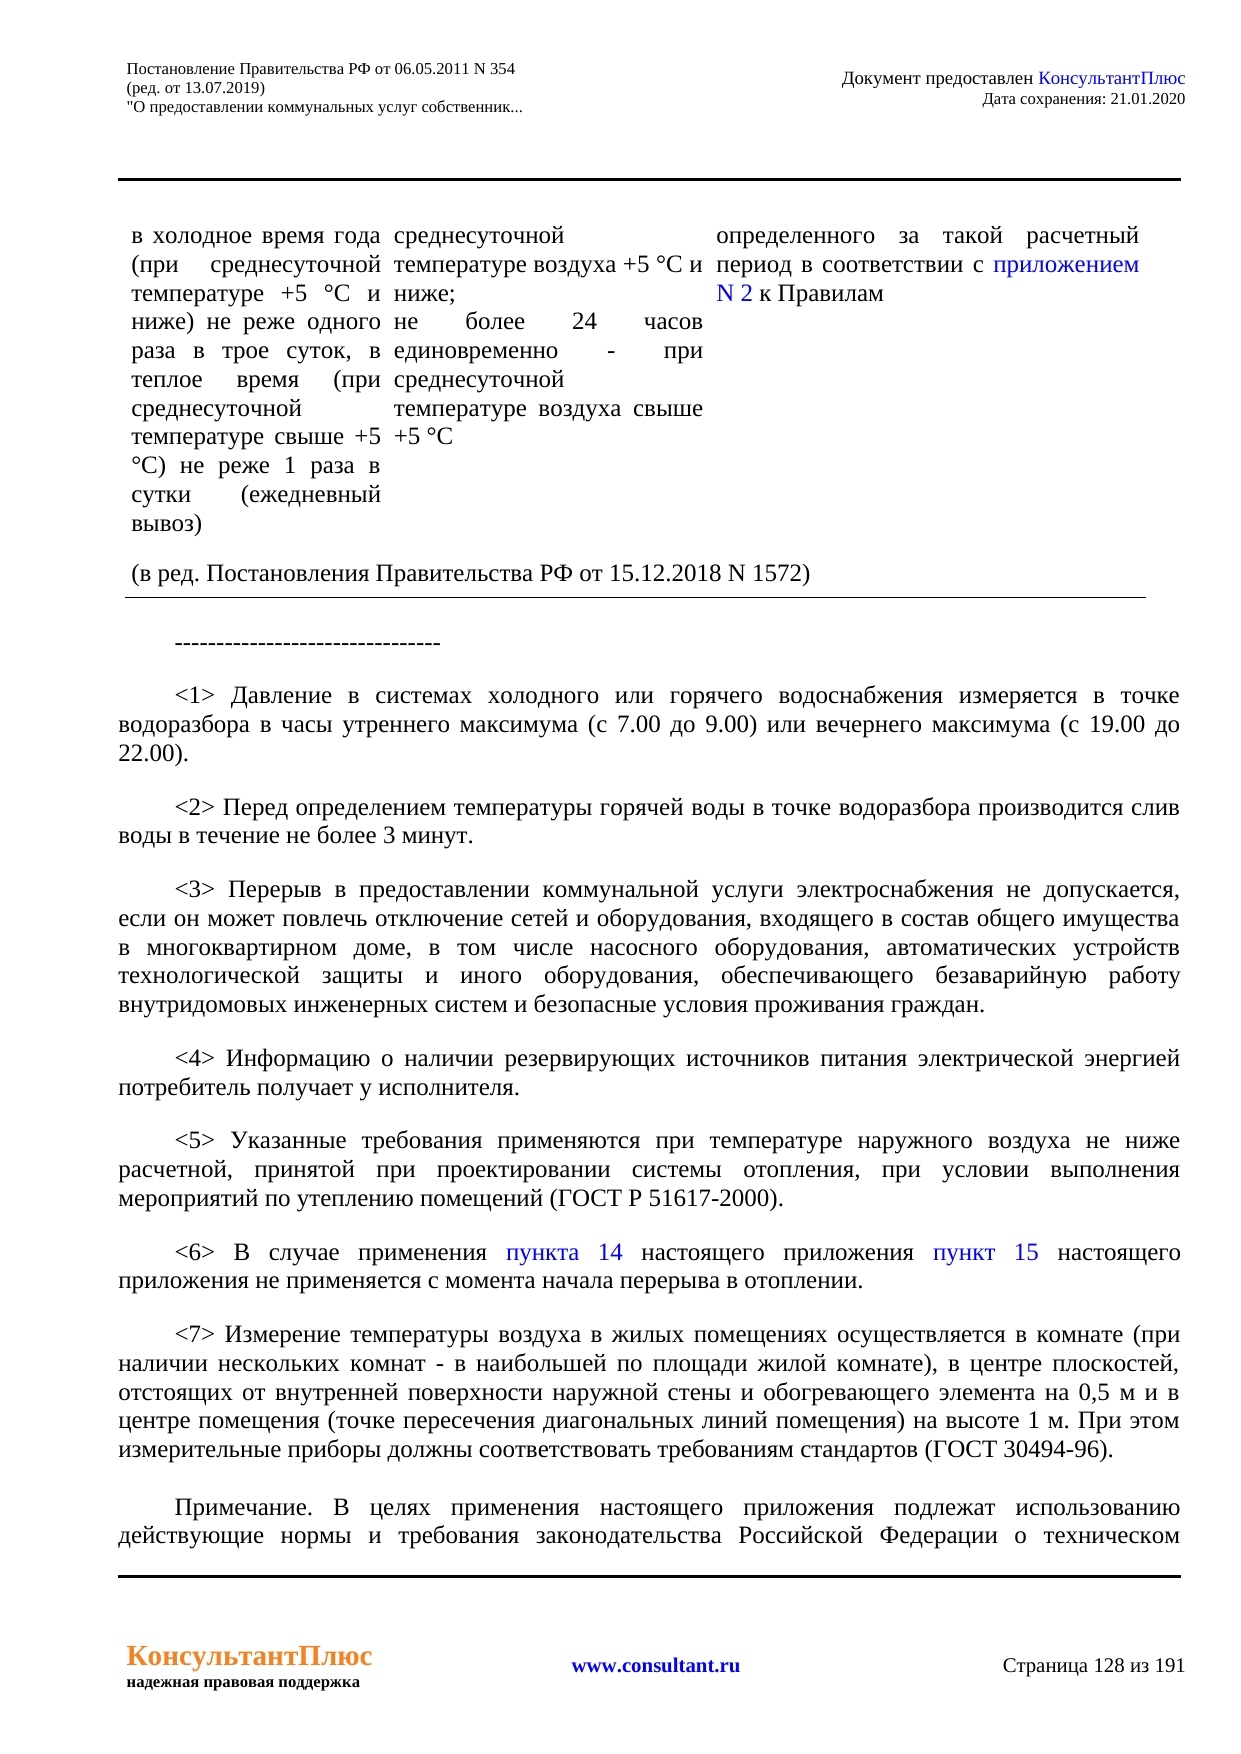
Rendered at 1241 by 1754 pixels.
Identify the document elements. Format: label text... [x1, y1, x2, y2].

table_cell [710, 210, 1146, 547]
text <5> Указанные требования применяются при температуре наружного воздуха не ниже расчетной, принятой при проектировании системы отопления, при условии выполнения мероприятий по утеплению помещений (ГОСТ Р 51617-2000). [118, 1126, 1181, 1212]
text <1> Давление в системах холодного или горячего водоснабжения измеряется в точке водоразбора в часы утреннего максимума (с 7.00 до 9.00) или вечернего максимума (с 19.00 до 22.00). [118, 681, 1181, 767]
text <2> Перед определением температуры горячей воды в точке водоразбора производится слив воды в течение не более 3 минут. [118, 792, 1181, 849]
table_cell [125, 210, 387, 547]
table_cell (в ред. Постановления Правительства РФ от 15.12.2018 N 1572) [125, 547, 1146, 597]
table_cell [387, 210, 710, 547]
text <7> Измерение температуры воздуха в жилых помещениях осуществляется в комнате (при наличии нескольких комнат - в наибольшей по площади жилой комнате), в центре плоскостей, отстоящих от внутренней поверхности наружной стены и обогревающего элемента на 0,5 м и в центре помещения (точке пересечения диагональных линий помещения) на высоте 1 м. При этом измерительные приборы должны соответствовать требованиям стандартов (ГОСТ 30494-96). [118, 1319, 1181, 1463]
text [118, 1492, 1181, 1549]
text <3> Перерыв в предоставлении коммунальной услуги электроснабжения не допускается, если он может повлечь отключение сетей и оборудования, входящего в состав общего имущества в многоквартирном доме, в том числе насосного оборудования, автоматических устройств технологической защиты и иного оборудования, обеспечивающего безаварийную работу внутридомовых инженерных систем и безопасные условия проживания граждан. [118, 874, 1181, 1018]
text <4> Информацию о наличии резервирующих источников питания электрической энергией потребитель получает у исполнителя. [118, 1043, 1181, 1101]
text -------------------------------- [118, 627, 1181, 656]
text <6> В случае применения пункта 14 настоящего приложения пункт 15 настоящего приложения не применяется с момента начала перерыва в отоплении. [118, 1237, 1181, 1294]
